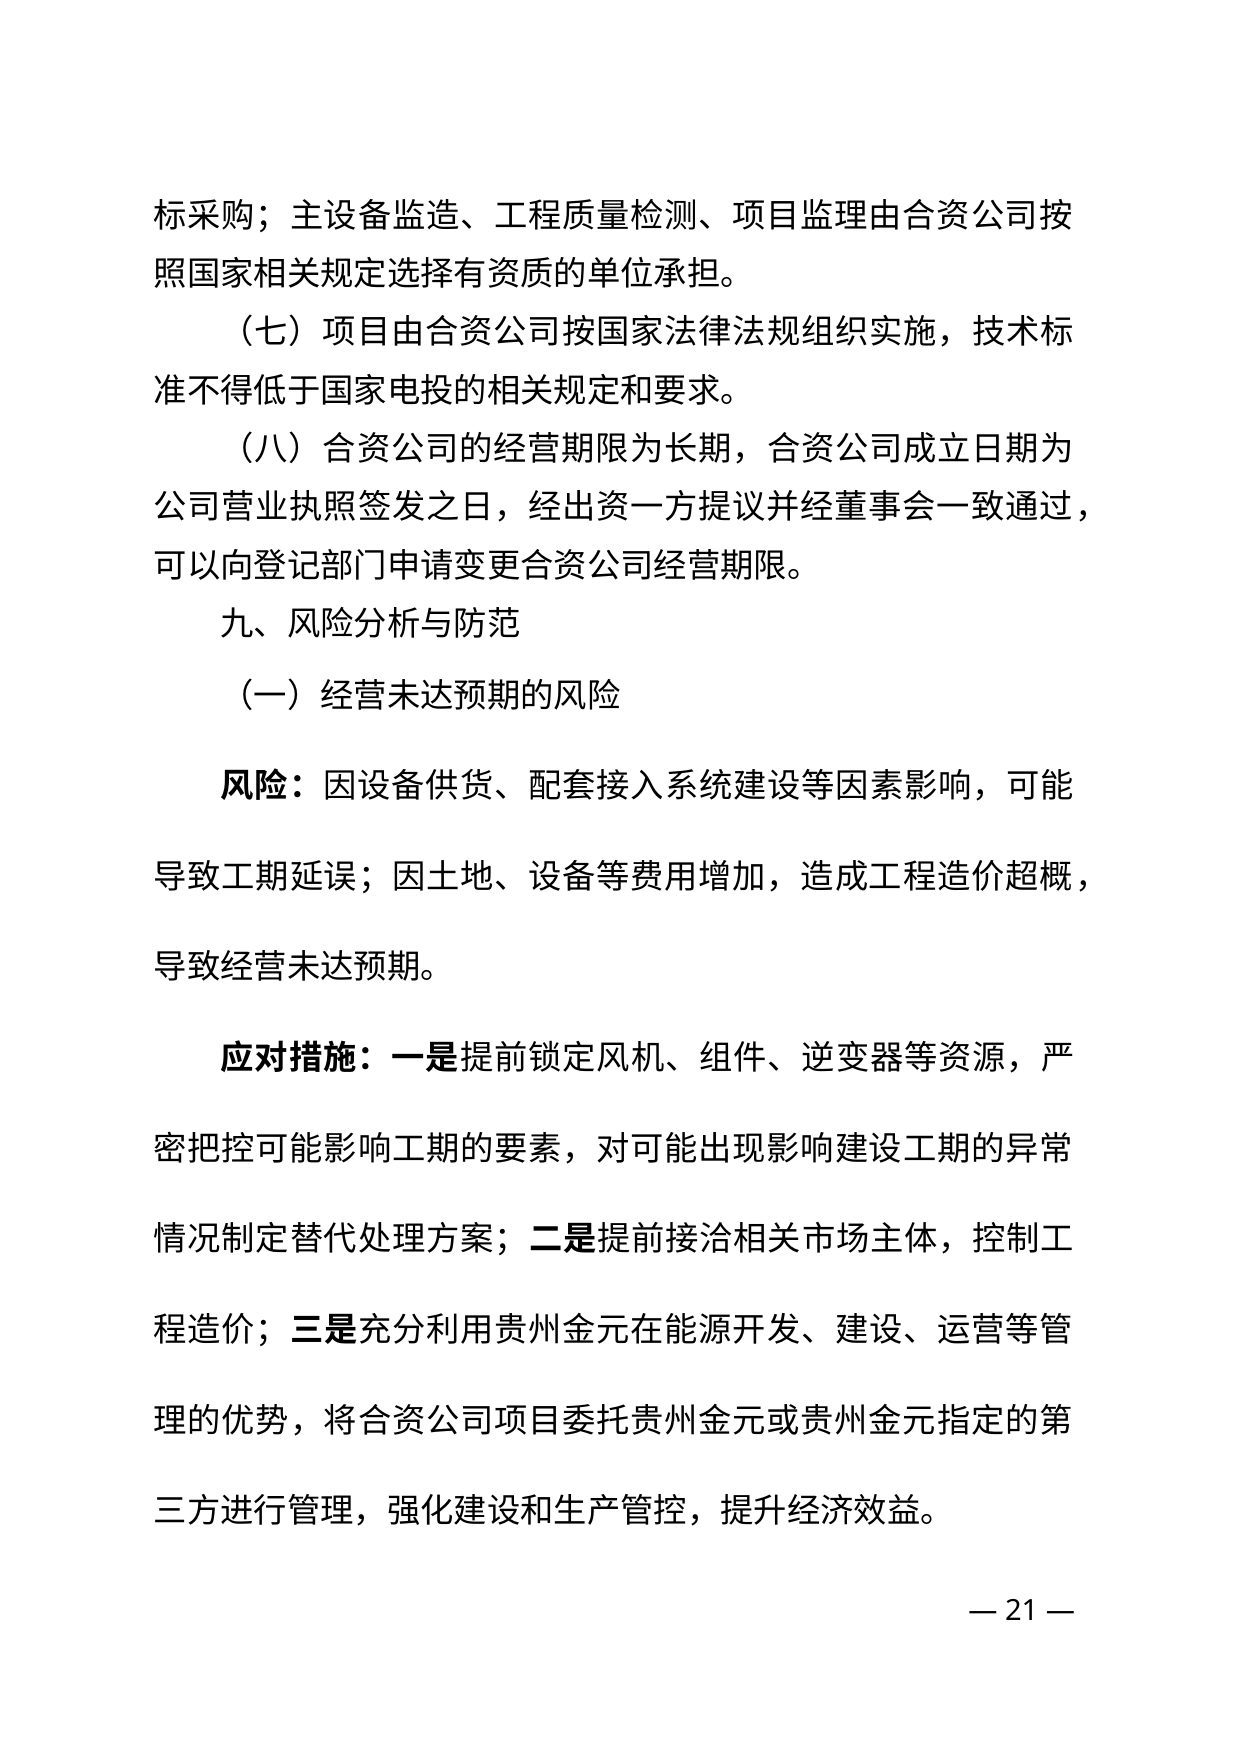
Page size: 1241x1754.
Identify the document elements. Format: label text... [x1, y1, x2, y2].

text 风险：因设备供货、配套接入系统建设等因素影响，可能导致工期延误；因土地、设备等费用增加，造成工程造价超概，导致经营未达预期。 [153, 738, 1075, 1010]
text （七）项目由合资公司按国家法律法规组织实施，技术标准不得低于国家电投的相关规定和要求。 [153, 297, 1075, 414]
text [153, 181, 1075, 297]
text （一）经营未达预期的风险 [153, 647, 1075, 738]
text 九、风险分析与防范 [153, 589, 1075, 647]
text （八）合资公司的经营期限为长期，合资公司成立日期为公司营业执照签发之日，经出资一方提议并经董事会一致通过，可以向登记部门申请变更合资公司经营期限。 [153, 414, 1075, 589]
text 应对措施：一是提前锁定风机、组件、逆变器等资源，严密把控可能影响工期的要素，对可能出现影响建设工期的异常情况制定替代处理方案；二是提前接洽相关市场主体，控制工程造价；三是充分利用贵州金元在能源开发、建设、运营等管理的优势，将合资公司项目委托贵州金元或贵州金元指定的第三方进行管理，强化建设和生产管控，提升经济效益。 [153, 1010, 1075, 1553]
